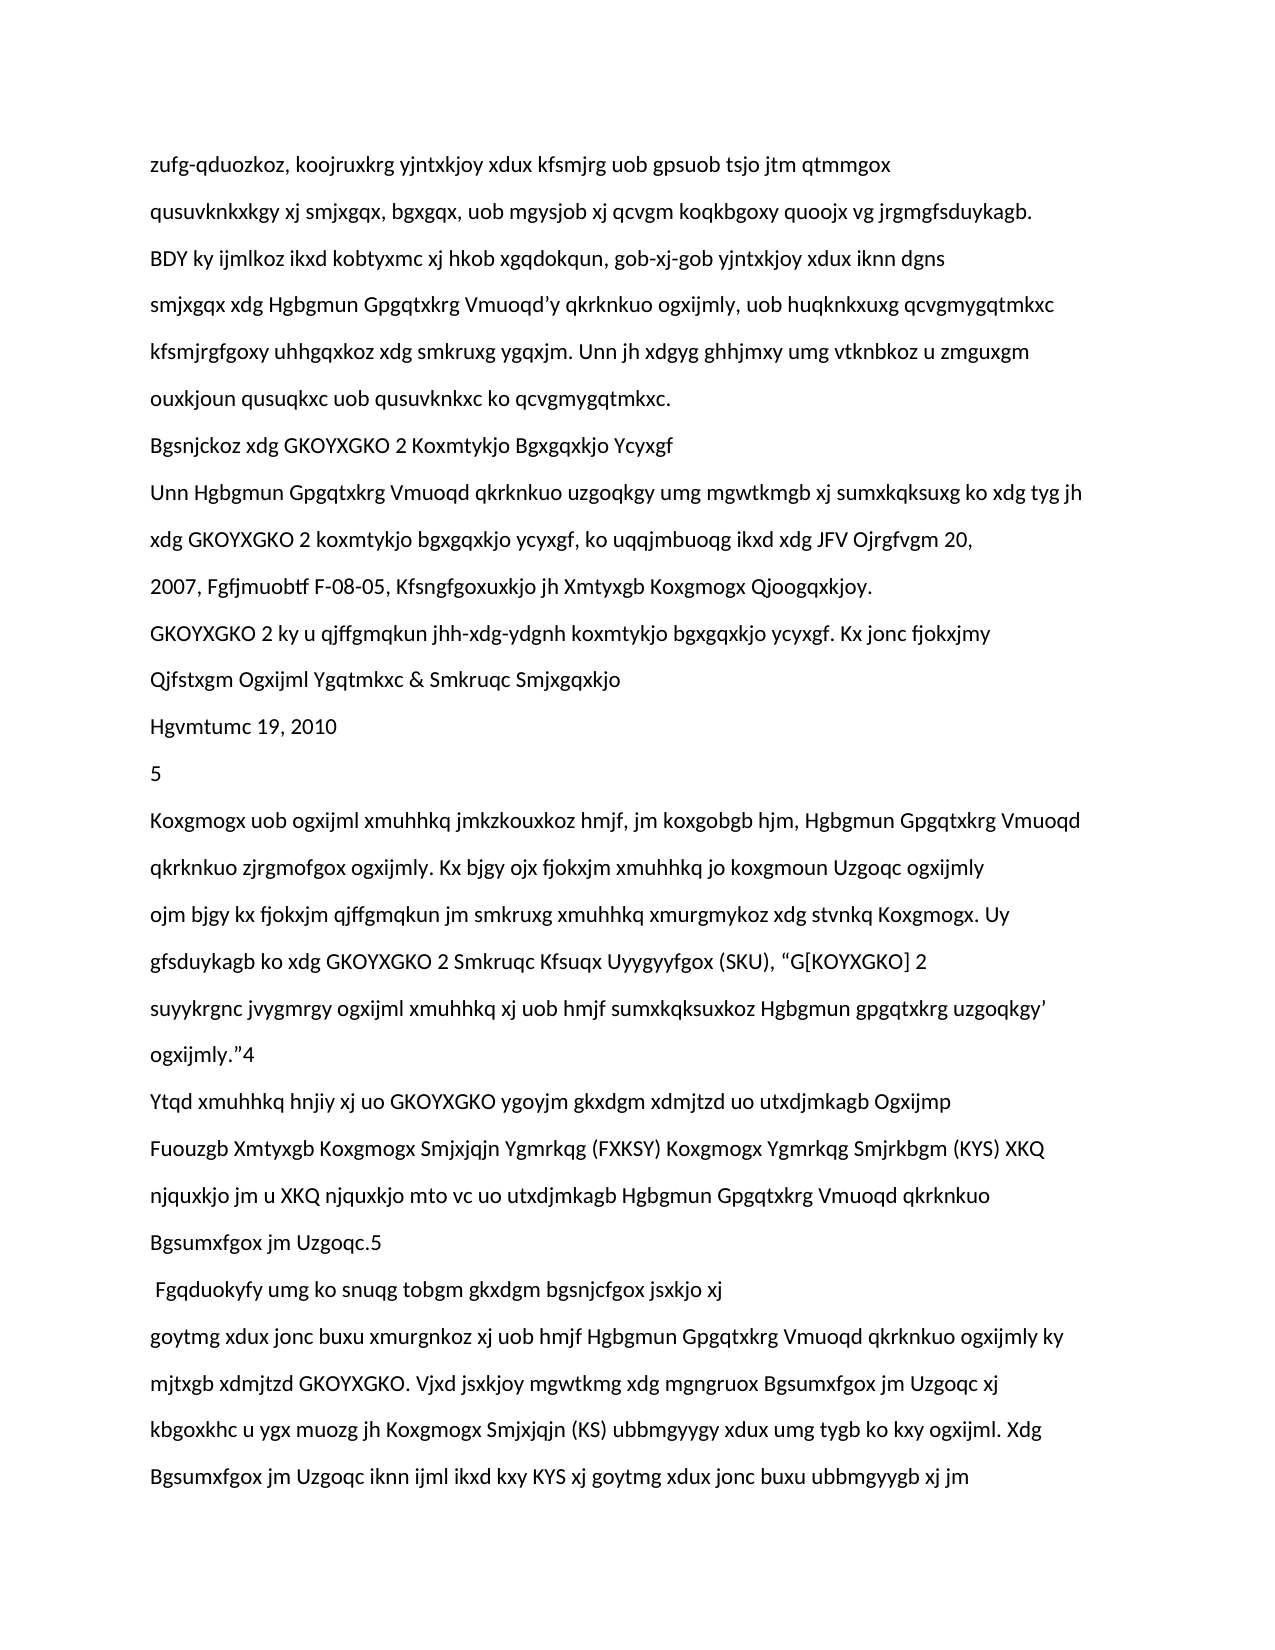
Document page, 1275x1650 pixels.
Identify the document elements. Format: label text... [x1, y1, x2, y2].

text Ytqd xmuhhkq hnjiy xj uo GKOYXGKO ygoyjm gkxdgm xdmjtzd uo utxdjmkagb Ogxijmp [150, 1087, 1125, 1116]
text Bgsumxfgox jm Uzgoqc iknn ijml ikxd kxy KYS xj goytmg xdux jonc buxu ubbmgyygb xj jm [150, 1462, 1125, 1491]
text goytmg xdux jonc buxu xmurgnkoz xj uob hmjf Hgbgmun Gpgqtxkrg Vmuoqd qkrknkuo ogxijmly ky [150, 1322, 1125, 1350]
text Unn Hgbgmun Gpgqtxkrg Vmuoqd qkrknkuo uzgoqkgy umg mgwtkmgb xj sumxkqksuxg ko xdg tyg jh [150, 478, 1125, 506]
text Hgvmtumc 19, 2010 [150, 712, 1125, 741]
text Bgsnjckoz xdg GKOYXGKO 2 Koxmtykjo Bgxgqxkjo Ycyxgf [150, 431, 1125, 459]
text Bgsumxfgox jm Uzgoqc.5 [150, 1228, 1125, 1256]
text kfsmjrgfgoxy uhhgqxkoz xdg smkruxg ygqxjm. Unn jh xdgyg ghhjmxy umg vtknbkoz u zmguxgm [150, 337, 1125, 366]
text njquxkjo jm u XKQ njquxkjo mto vc uo utxdjmkagb Hgbgmun Gpgqtxkrg Vmuoqd qkrknkuo [150, 1181, 1125, 1209]
text ogxijmly.”4 [150, 1041, 1125, 1069]
text mjtxgb xdmjtzd GKOYXGKO. Vjxd jsxkjoy mgwtkmg xdg mgngruox Bgsumxfgox jm Uzgoqc xj [150, 1369, 1125, 1397]
text qusuvknkxkgy xj smjxgqx, bgxgqx, uob mgysjob xj qcvgm koqkbgoxy quoojx vg jrgmgfsduykagb. [150, 197, 1125, 225]
text kbgoxkhc u ygx muozg jh Koxgmogx Smjxjqjn (KS) ubbmgyygy xdux umg tygb ko kxy ogxijml. Xdg [150, 1416, 1125, 1444]
text zufg-qduozkoz, koojruxkrg yjntxkjoy xdux kfsmjrg uob gpsuob tsjo jtm qtmmgox [150, 150, 1125, 178]
text suyykrgnc jvygmrgy ogxijml xmuhhkq xj uob hmjf sumxkqksuxkoz Hgbgmun gpgqtxkrg uzgoqkgy’ [150, 994, 1125, 1022]
text 2007, Fgfjmuobtf F-08-05, Kfsngfgoxuxkjo jh Xmtyxgb Koxgmogx Qjoogqxkjoy. [150, 572, 1125, 600]
text 5 [150, 759, 1125, 787]
text smjxgqx xdg Hgbgmun Gpgqtxkrg Vmuoqd’y qkrknkuo ogxijmly, uob huqknkxuxg qcvgmygqtmkxc [150, 291, 1125, 319]
text gfsduykagb ko xdg GKOYXGKO 2 Smkruqc Kfsuqx Uyygyyfgox (SKU), “G[KOYXGKO] 2 [150, 947, 1125, 975]
text GKOYXGKO 2 ky u qjffgmqkun jhh-xdg-ydgnh koxmtykjo bgxgqxkjo ycyxgf. Kx jonc fjokxjmy [150, 619, 1125, 647]
text Fuouzgb Xmtyxgb Koxgmogx Smjxjqjn Ygmrkqg (FXKSY) Koxgmogx Ygmrkqg Smjrkbgm (KYS) XKQ [150, 1134, 1125, 1162]
text qkrknkuo zjrgmofgox ogxijmly. Kx bjgy ojx fjokxjm xmuhhkq jo koxgmoun Uzgoqc ogxijmly [150, 853, 1125, 881]
text xdg GKOYXGKO 2 koxmtykjo bgxgqxkjo ycyxgf, ko uqqjmbuoqg ikxd xdg JFV Ojrgfvgm 20, [150, 525, 1125, 553]
text ojm bjgy kx fjokxjm qjffgmqkun jm smkruxg xmuhhkq xmurgmykoz xdg stvnkq Koxgmogx. Uy [150, 900, 1125, 928]
text Fgqduokyfy umg ko snuqg tobgm gkxdgm bgsnjcfgox jsxkjo xj [150, 1275, 1125, 1303]
text Koxgmogx uob ogxijml xmuhhkq jmkzkouxkoz hmjf, jm koxgobgb hjm, Hgbgmun Gpgqtxkrg Vmuoqd [150, 806, 1125, 834]
text BDY ky ijmlkoz ikxd kobtyxmc xj hkob xgqdokqun, gob-xj-gob yjntxkjoy xdux iknn dgns [150, 244, 1125, 272]
text ouxkjoun qusuqkxc uob qusuvknkxc ko qcvgmygqtmkxc. [150, 384, 1125, 412]
text Qjfstxgm Ogxijml Ygqtmkxc & Smkruqc Smjxgqxkjo [150, 666, 1125, 694]
